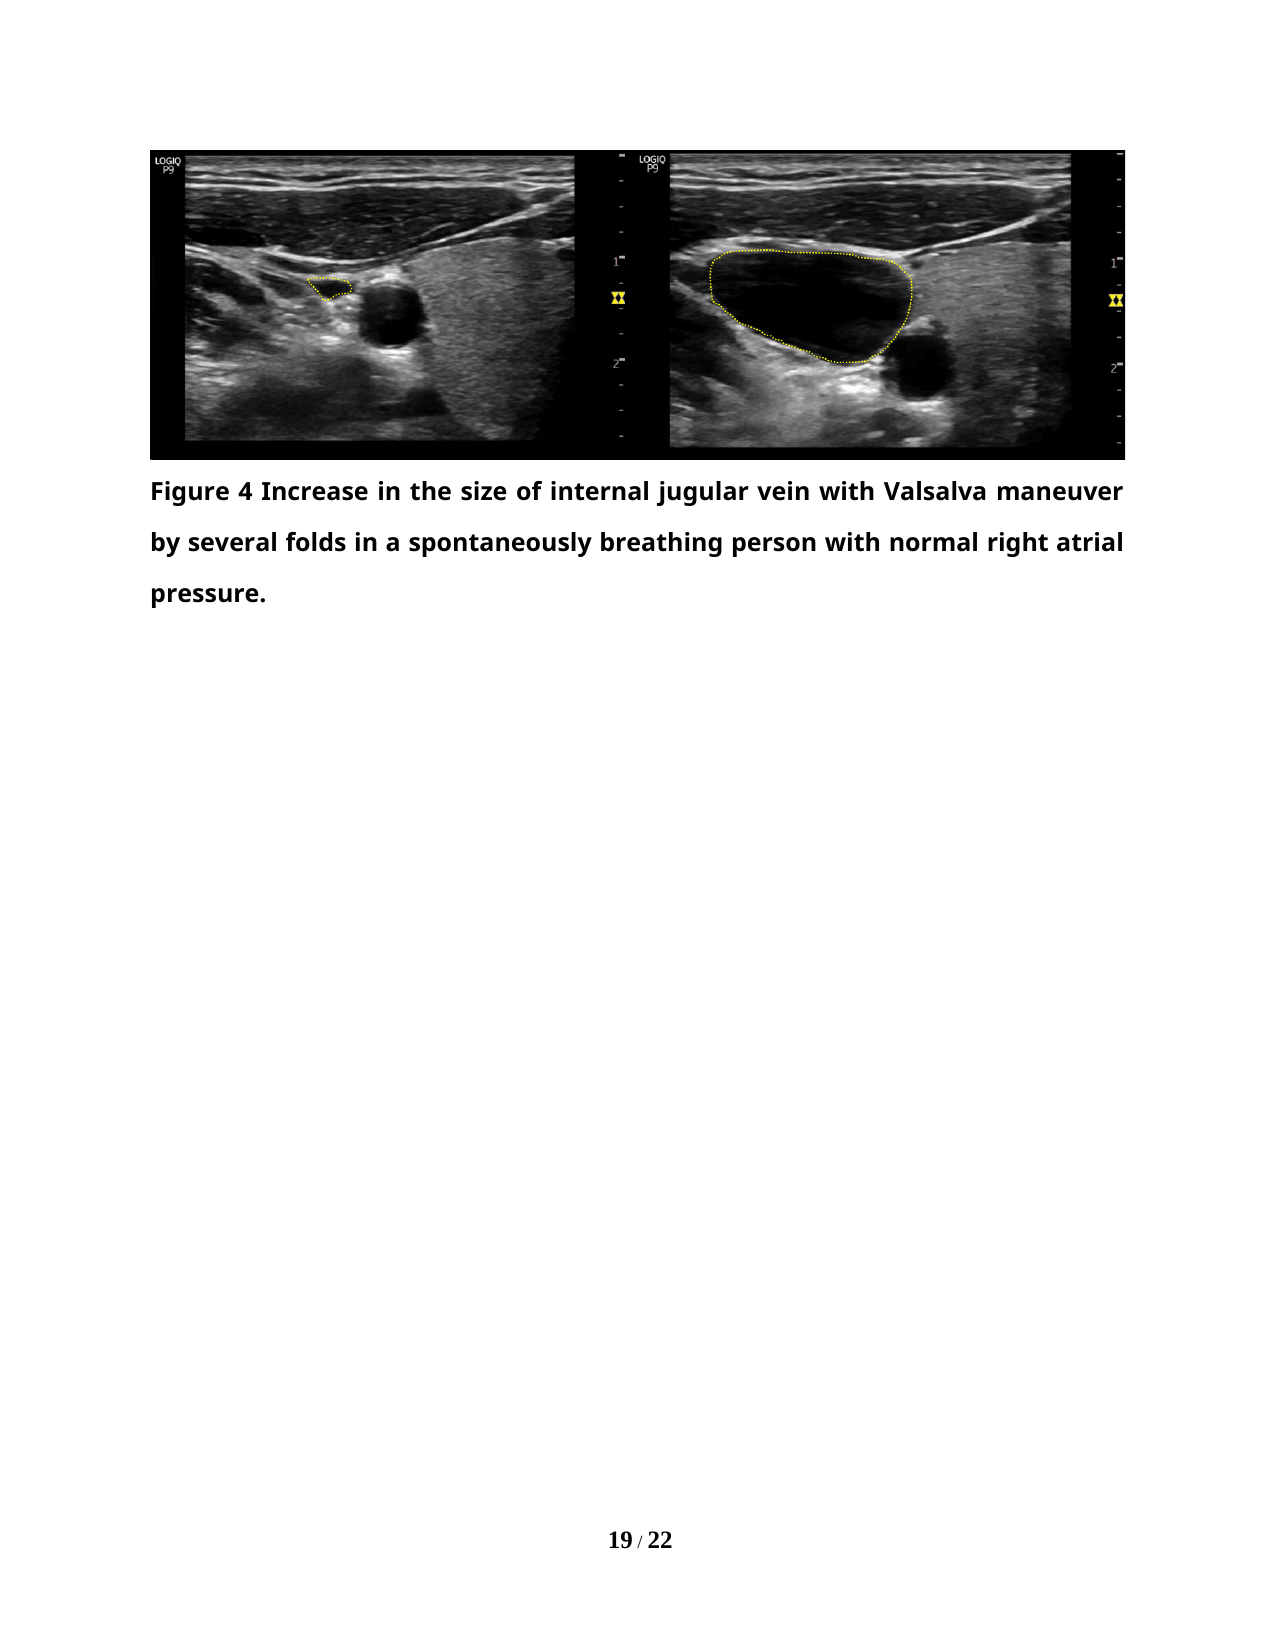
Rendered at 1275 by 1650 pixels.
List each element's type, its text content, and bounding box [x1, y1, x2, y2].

picture [150, 150, 1125, 460]
text Figure 4 Increase in the size of internal jugular vein with Valsalva maneuver by several folds in a spontaneously breathing person with normal right atrial pressure. [150, 474, 1125, 610]
